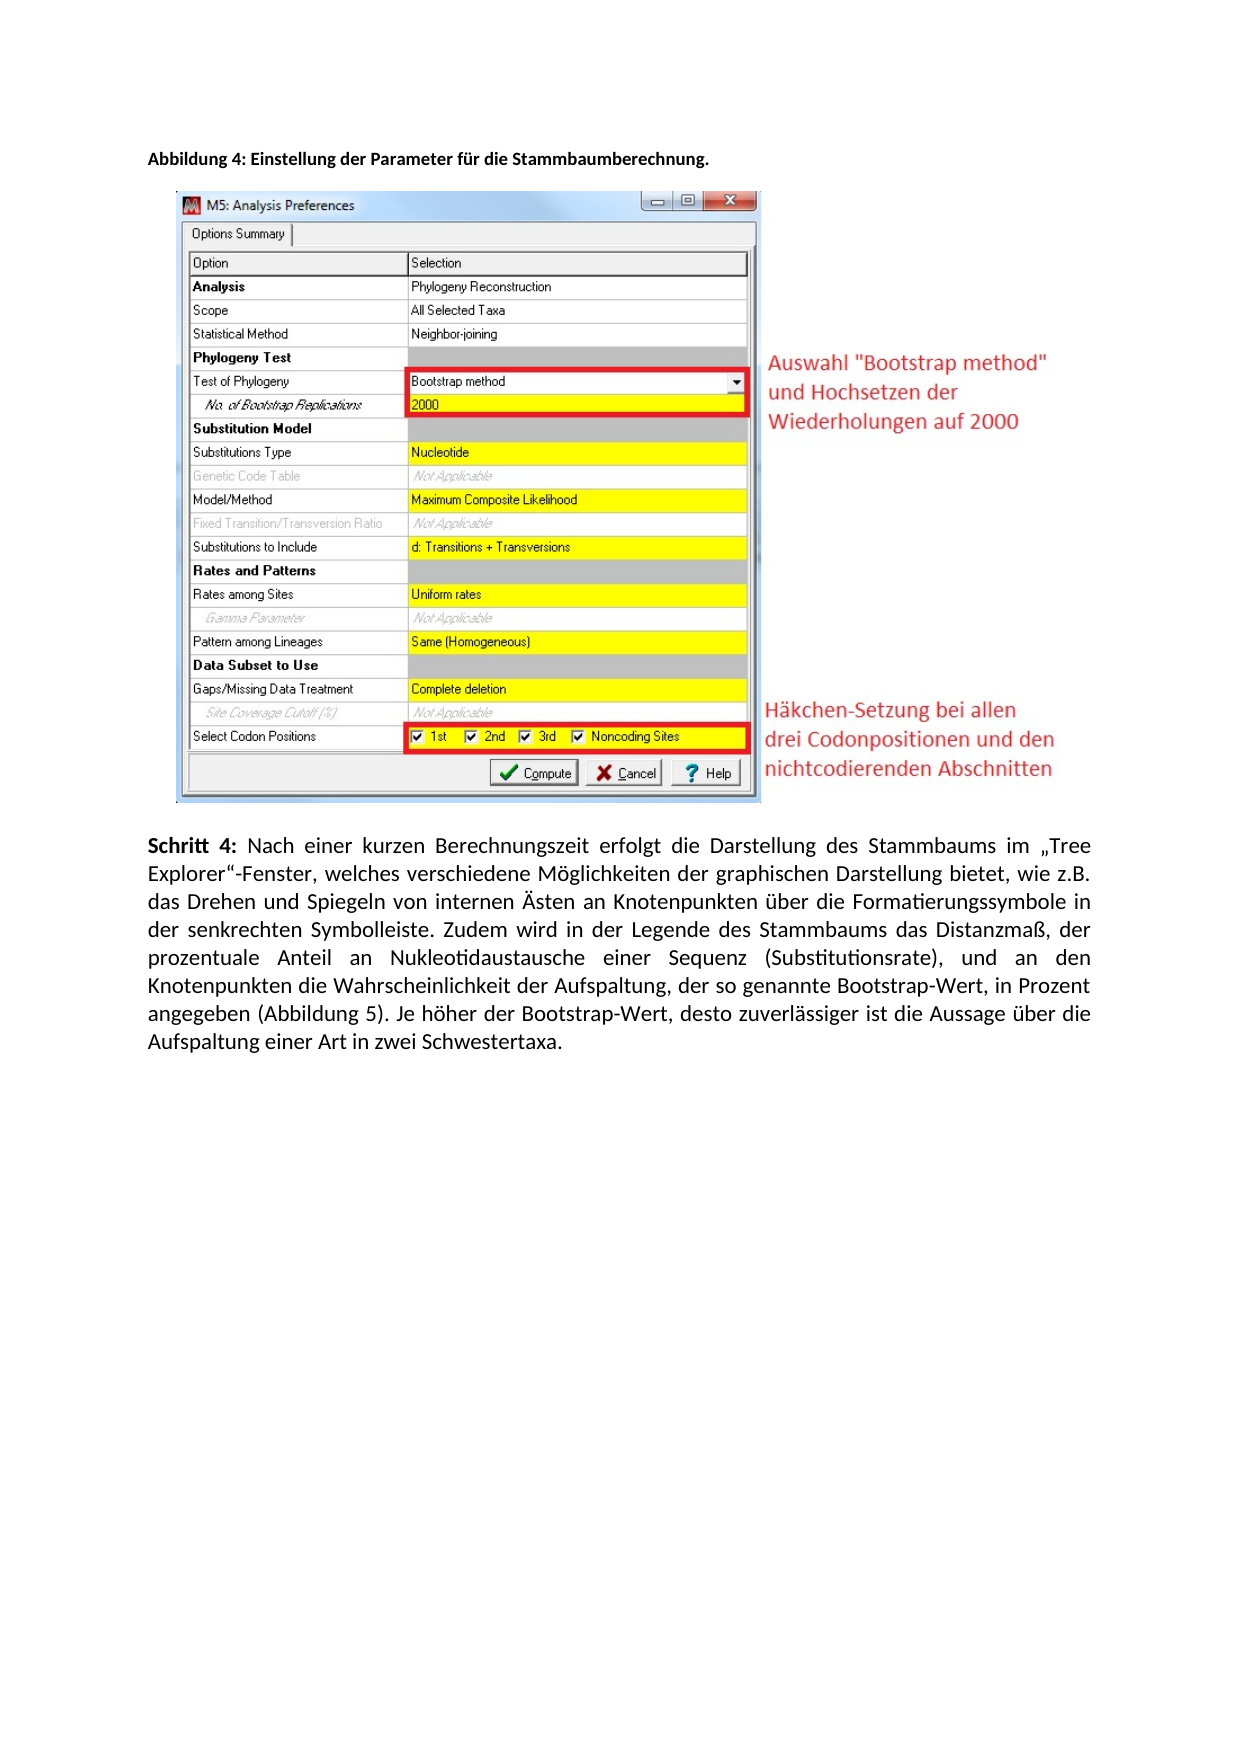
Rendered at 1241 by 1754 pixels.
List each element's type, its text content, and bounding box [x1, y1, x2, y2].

text Abbildung 4: Einstellung der Parameter für die Stammbaumberechnung. [148, 148, 1093, 171]
picture [176, 191, 1064, 803]
text Schritt 4: Nach einer kurzen Berechnungszeit erfolgt die Darstellung des Stammbaums im „Tree Explorer“-Fenster, welches verschiedene Möglichkeiten der graphischen Darstellung bietet, wie z.B. das Drehen und Spiegeln von internen Ästen an Knotenpunkten über die Formatierungssymbole in der senkrechten Symbolleiste. Zudem wird in der Legende des Stammbaums das Distanzmaß, der prozentuale Anteil an Nukleotidaustausche einer Sequenz (Substitutionsrate), und an den Knotenpunkten die Wahrscheinlichkeit der Aufspaltung, der so genannte Bootstrap-Wert, in Prozent angegeben (Abbildung 5). Je höher der Bootstrap-Wert, desto zuverlässiger ist die Aussage über die Aufspaltung einer Art in zwei Schwestertaxa. [148, 831, 1093, 1055]
